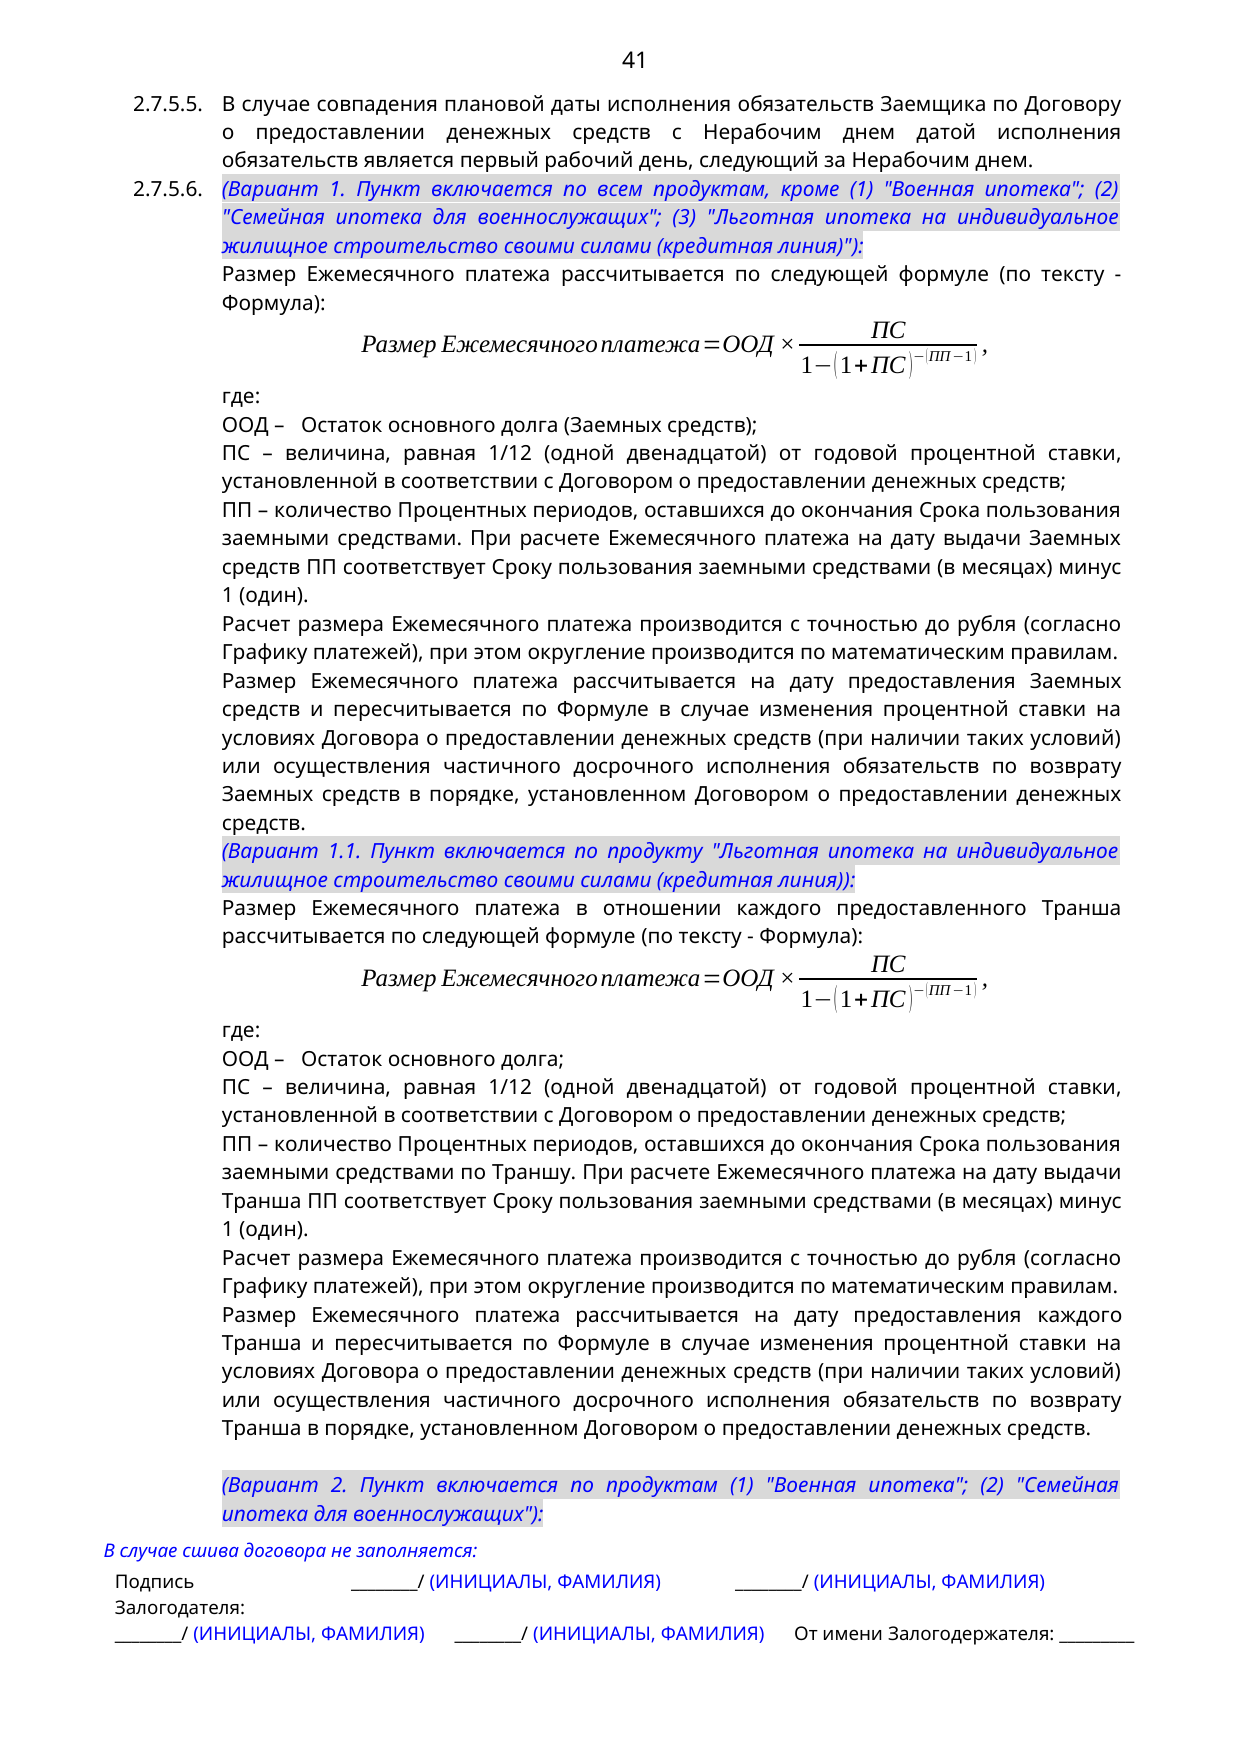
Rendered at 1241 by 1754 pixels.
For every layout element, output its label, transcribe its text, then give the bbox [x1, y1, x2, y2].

text ПП – количество Процентных периодов, оставшихся до окончания Срока пользования заемными средствами. При расчете Ежемесячного платежа на дату выдачи Заемных средств ПП соответствует Сроку пользования заемными средствами (в месяцах) минус 1 (один). [222, 495, 1122, 609]
text ПС – величина, равная 1/12 (одной двенадцатой) от годовой процентной ставки, установленной в соответствии с Договором о предоставлении денежных средств; [222, 1072, 1122, 1129]
list (Вариант 1. Пункт включается по всем продуктам, кроме (1) "Военная ипотека"; (2) "Семейная ипотека для военнослужащих"; (3) "Льготная ипотека на индивидуальное жилищное строительство своими силами (кредитная линия)"): [133, 174, 1122, 259]
list Размер Ежемесячного платежа в отношении каждого предоставленного Транша рассчитывается по следующей формуле (по тексту - Формула): [222, 893, 1122, 950]
list (Вариант 2. Пункт включается по продуктам (1) "Военная ипотека"; (2) "Семейная ипотека для военнослужащих"): [543, 1470, 1122, 1527]
text Расчет размера Ежемесячного платежа производится с точностью до рубля (согласно Графику платежей), при этом округление производится по математическим правилам. [222, 609, 1122, 666]
text ПП – количество Процентных периодов, оставшихся до окончания Срока пользования заемными средствами по Траншу. При расчете Ежемесячного платежа на дату выдачи Транша ПП соответствует Сроку пользования заемными средствами (в месяцах) минус 1 (один). [222, 1129, 1122, 1243]
text ООД – Остаток основного долга (Заемных средств); [222, 410, 1122, 438]
list В случае совпадения плановой даты исполнения обязательств Заемщика по Договору о предоставлении денежных средств с Нерабочим днем датой исполнения обязательств является первый рабочий день, следующий за Нерабочим днем. [133, 89, 1122, 174]
list (Вариант 1.1. Пункт включается по продукту "Льготная ипотека на индивидуальное жилищное строительство своими силами (кредитная линия)): [855, 836, 1122, 893]
list Размер Ежемесячного платежа рассчитывается на дату предоставления Заемных средств и пересчитывается по Формуле в случае изменения процентной ставки на условиях Договора о предоставлении денежных средств (при наличии таких условий) или осуществления частичного досрочного исполнения обязательств по возврату Заемных средств в порядке, установленном Договором о предоставлении денежных средств. [222, 666, 1122, 836]
text Расчет размера Ежемесячного платежа производится с точностью до рубля (согласно Графику платежей), при этом округление производится по математическим правилам. [222, 1243, 1122, 1300]
text ПС – величина, равная 1/12 (одной двенадцатой) от годовой процентной ставки, установленной в соответствии с Договором о предоставлении денежных средств; [222, 438, 1122, 495]
text где: [222, 1015, 1122, 1044]
text где: [222, 381, 1122, 410]
text ООД – Остаток основного долга; [222, 1044, 1122, 1072]
list Размер Ежемесячного платежа рассчитывается на дату предоставления каждого Транша и пересчитывается по Формуле в случае изменения процентной ставки на условиях Договора о предоставлении денежных средств (при наличии таких условий) или осуществления частичного досрочного исполнения обязательств по возврату Транша в порядке, установленном Договором о предоставлении денежных средств. [222, 1300, 1122, 1442]
list Размер Ежемесячного платежа рассчитывается по следующей формуле (по тексту - Формула): [222, 259, 1122, 316]
